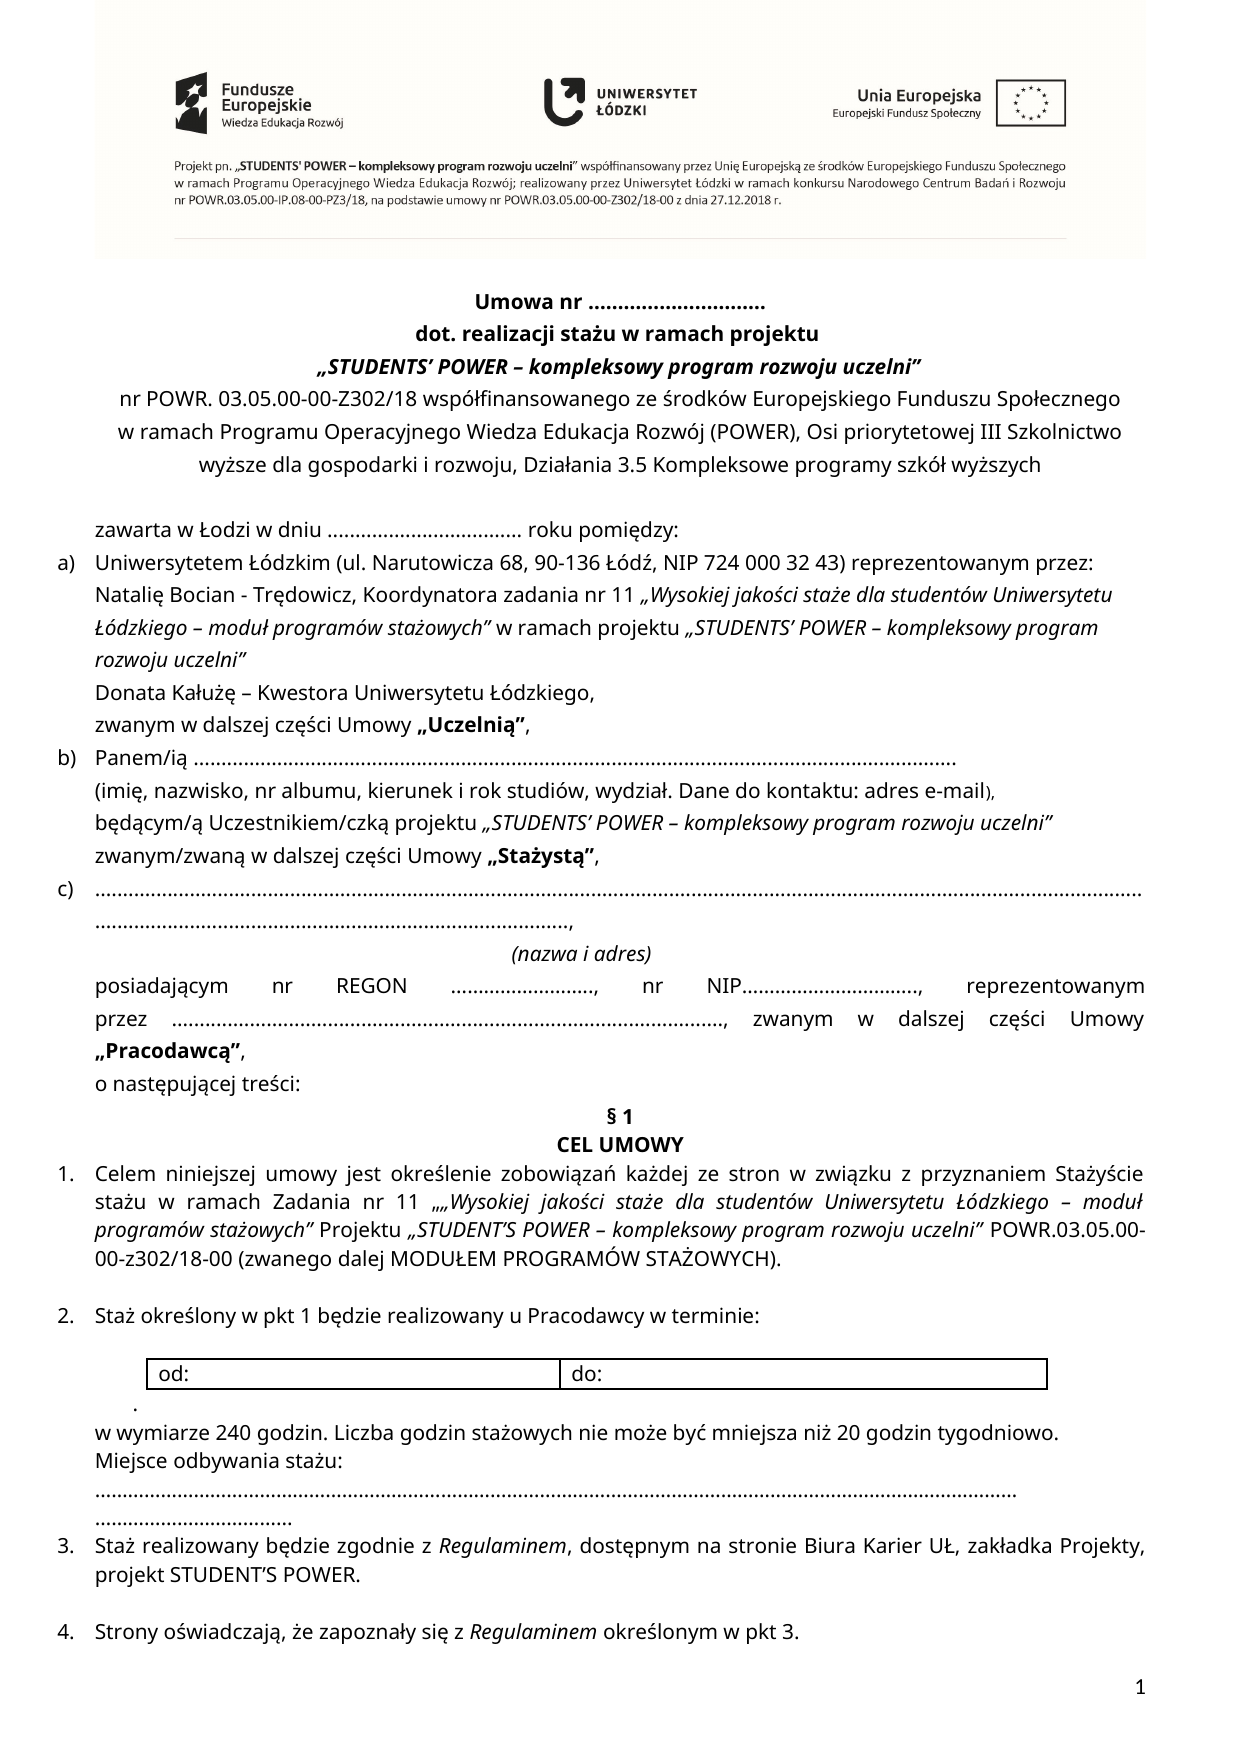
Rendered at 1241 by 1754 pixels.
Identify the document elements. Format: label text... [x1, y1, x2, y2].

list Panem/ią ......................................................................................................................................... [57, 743, 1146, 772]
text Donata Kałużę – Kwestora Uniwersytetu Łódzkiego, zwanym w dalszej części Umowy „Uczelnią”, [94, 678, 1146, 739]
text . [94, 1389, 1146, 1418]
list Uniwersytetem Łódzkim (ul. Narutowicza 68, 90-136 Łódź, NIP 724 000 32 43) reprezentowanym przez: [57, 548, 1146, 576]
text Umowa nr ………………………… [94, 287, 1146, 315]
picture [94, 0, 1147, 259]
list Staż realizowany będzie zgodnie z Regulaminem, dostępnym na stronie Biura Karier UŁ, zakładka Projekty, projekt STUDENT’S POWER. [57, 1532, 1146, 1588]
text (nazwa i adres) [19, 939, 1146, 967]
list Strony oświadczają, że zapoznały się z Regulaminem określonym w pkt 3. [57, 1617, 1146, 1645]
text …………………………………………………………………………………………………………………………………………………………………………………... [94, 1475, 1146, 1532]
text (imię, nazwisko, nr albumu, kierunek i rok studiów, wydział. Dane do kontaktu: adres e-mail), [94, 776, 1146, 804]
table_header od: [148, 1360, 559, 1388]
table_header do: [561, 1360, 1046, 1388]
list Celem niniejszej umowy jest określenie zobowiązań każdej ze stron w związku z przyznaniem Stażyście stażu w ramach Zadania nr 11 „„Wysokiej jakości staże dla studentów Uniwersytetu Łódzkiego – moduł programów stażowych” Projektu „STUDENT’S POWER – kompleksowy program rozwoju uczelni” POWR.03.05.00-00-z302/18-00 (zwanego dalej MODUŁEM PROGRAMÓW STAŻOWYCH). [57, 1159, 1146, 1272]
text w wymiarze 240 godzin. Liczba godzin stażowych nie może być mniejsza niż 20 godzin tygodniowo. [94, 1418, 1146, 1446]
list ................................................................................................................................................................................................................................................................................., [57, 874, 1146, 935]
text Natalię Bocian - Trędowicz, Koordynatora zadania nr 11 „Wysokiej jakości staże dla studentów Uniwersytetu Łódzkiego – moduł programów stażowych” w ramach projektu „STUDENTS’ POWER – kompleksowy program rozwoju uczelni” [94, 580, 1146, 674]
list Staż określony w pkt 1 będzie realizowany u Pracodawcy w terminie: [57, 1301, 1146, 1329]
text nr POWR. 03.05.00-00-Z302/18 współfinansowanego ze środków Europejskiego Funduszu Społecznego w ramach Programu Operacyjnego Wiedza Edukacja Rozwój (POWER), Osi priorytetowej III Szkolnictwo wyższe dla gospodarki i rozwoju, Działania 3.5 Kompleksowe programy szkół wyższych [94, 384, 1146, 478]
text o następującej treści: [94, 1069, 1146, 1098]
text posiadającym nr REGON …………………….., nr NIP………………………….., reprezentowanym przez ..................................................................................................., zwanym w dalszej części Umowy „Pracodawcą”, [94, 971, 1146, 1065]
text § 1 [94, 1102, 1146, 1130]
text zawarta w Łodzi w dniu ................................... roku pomiędzy: [94, 515, 1146, 543]
text będącym/ą Uczestnikiem/czką projektu „STUDENTS’ POWER – kompleksowy program rozwoju uczelni” zwanym/zwaną w dalszej części Umowy „Stażystą”, [94, 808, 1146, 869]
text CEL UMOWY [94, 1130, 1146, 1159]
text dot. realizacji stażu w ramach projektu „STUDENTS’ POWER – kompleksowy program rozwoju uczelni” [94, 319, 1146, 380]
text Miejsce odbywania stażu: [94, 1446, 1146, 1475]
